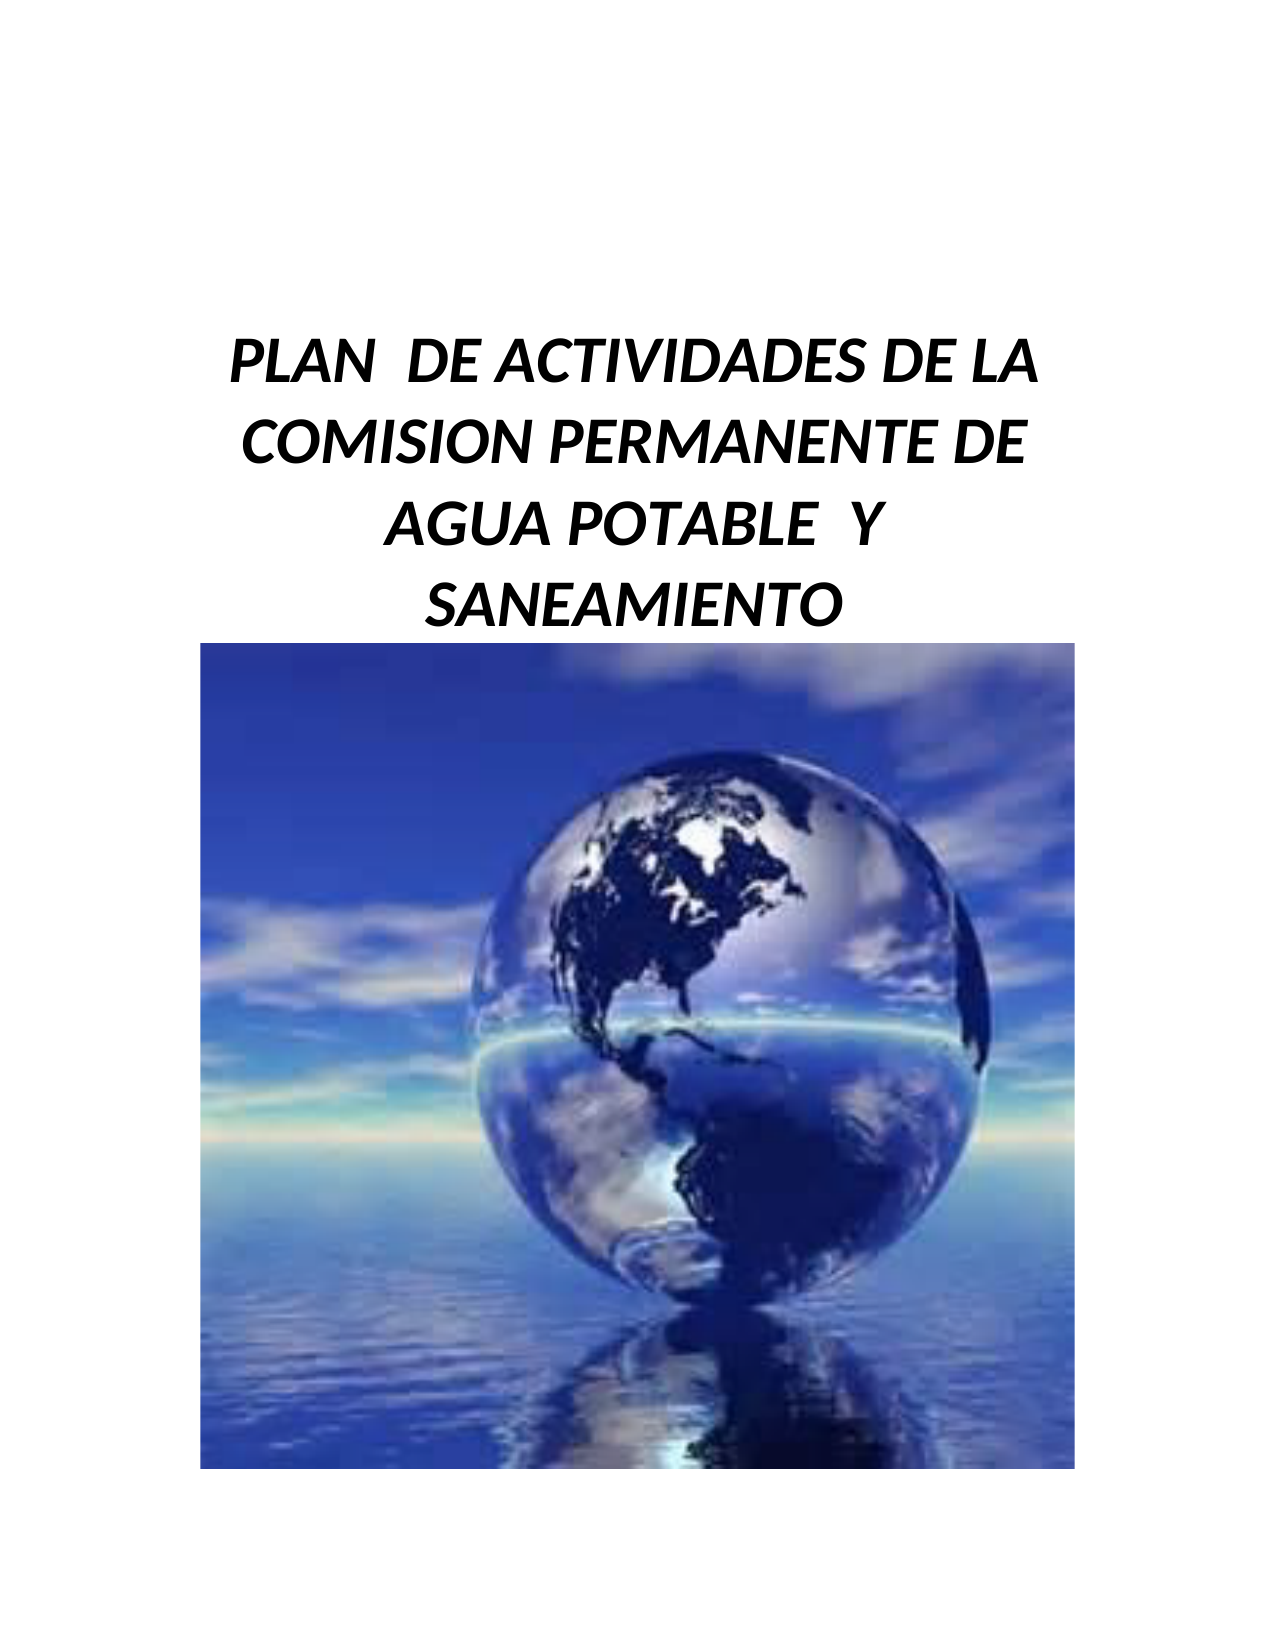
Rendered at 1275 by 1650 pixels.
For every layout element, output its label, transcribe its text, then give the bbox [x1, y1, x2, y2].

text PLAN DE ACTIVIDADES DE LA COMISION PERMANENTE DE AGUA POTABLE Y SANEAMIENTO [177, 318, 1098, 643]
